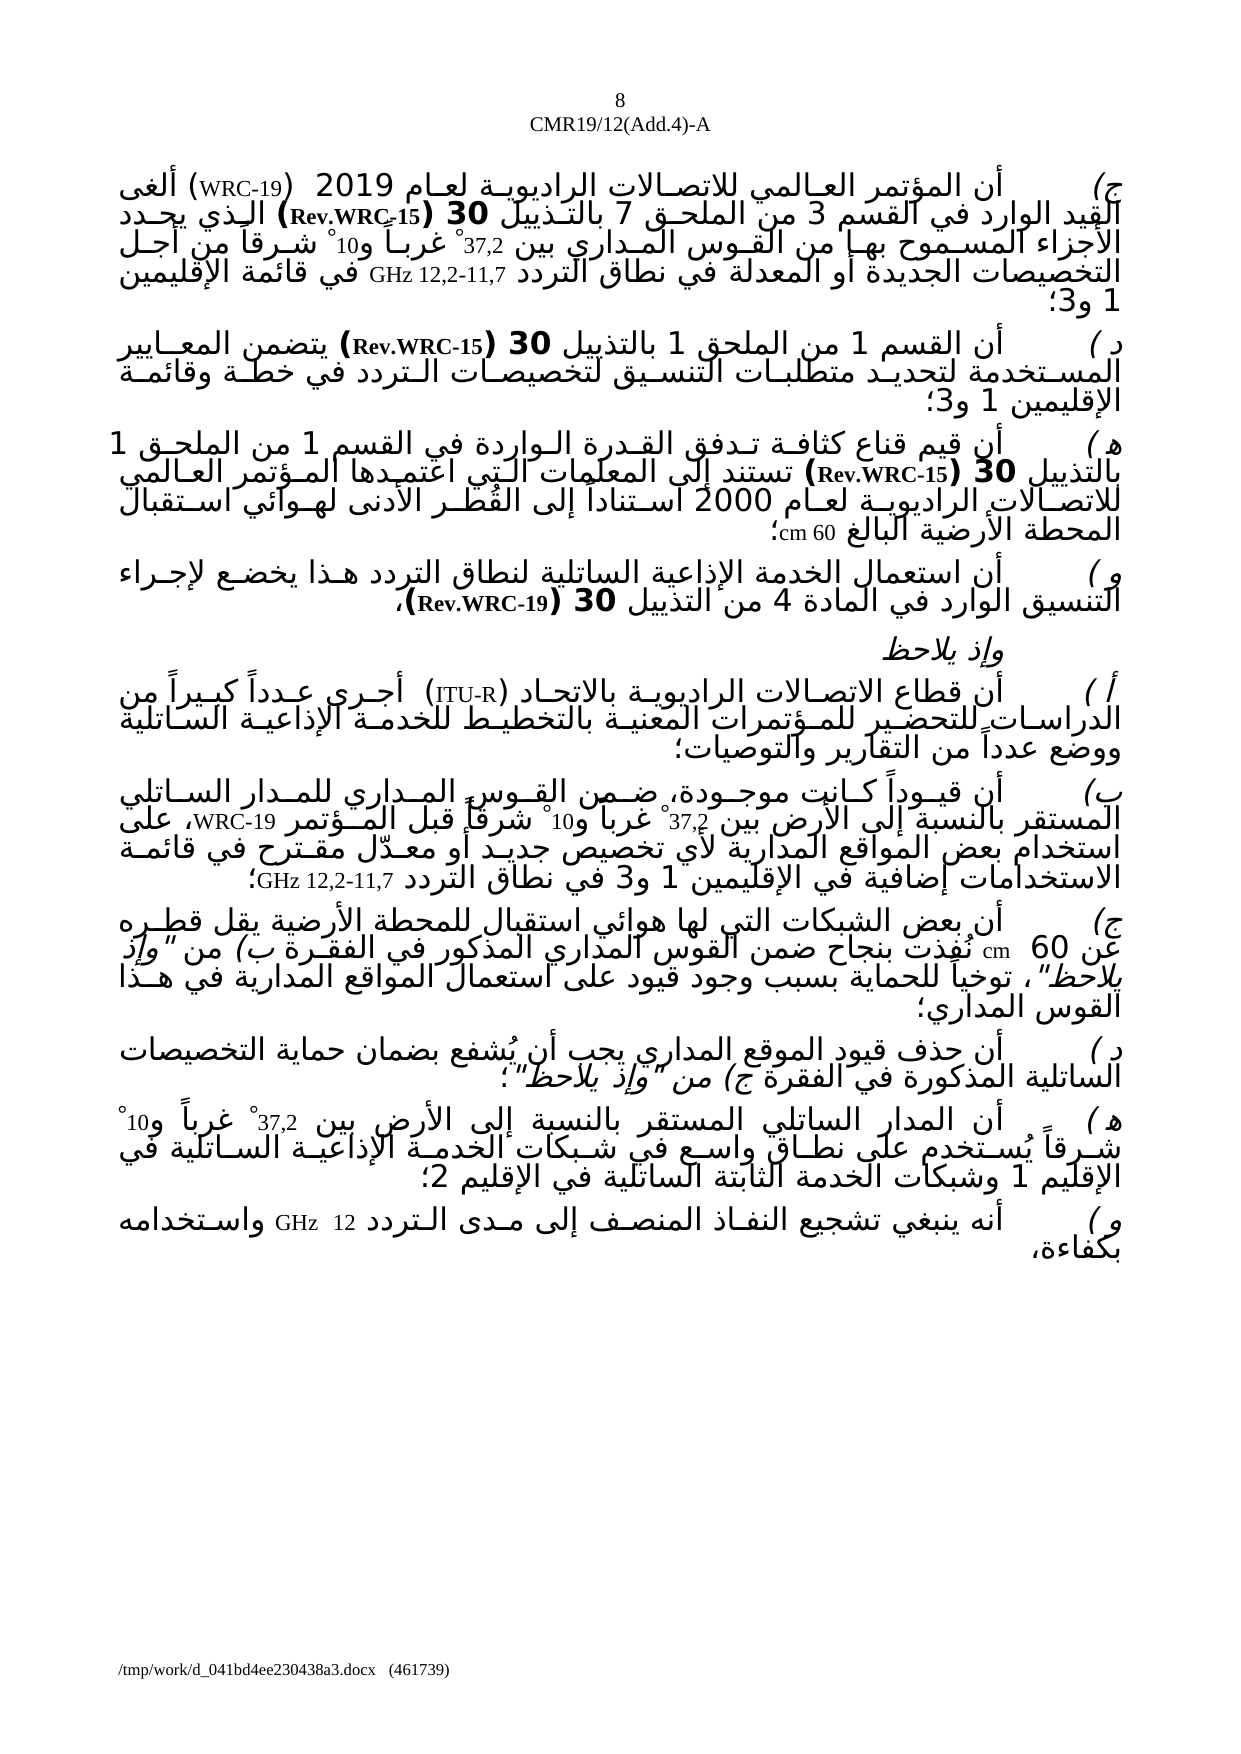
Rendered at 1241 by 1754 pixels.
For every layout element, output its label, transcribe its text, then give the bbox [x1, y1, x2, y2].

text د ) أن القسم 1 من الملحق 1 بالتذييل 30 (Rev.WRC-15) يتضمن المعايير المستخدمة لتحديد متطلبات التنسيق لتخصيصات التردد في خطة وقائمة الإقليمين 1 و3؛ [118, 331, 1122, 419]
text و ) أن استعمال الخدمة الإذاعية الساتلية لنطاق التردد هذا يخضع لإجراء التنسيق الوارد في المادة 4 من التذييل 30 (Rev.WRC-19)، [118, 560, 1122, 618]
text و ) أنه ينبغي تشجيع النفاذ المنصف إلى مدى التردد GHz 12 واستخدامه بكفاءة، [118, 1207, 1122, 1266]
text د ) أن حذف قيود الموقع المداري يجب أن يُشفع بضمان حماية التخصيصات الساتلية المذكورة في الفقرة ج) من "وإذ يلاحظ"؛ [118, 1037, 1122, 1095]
text ب) أن قيوداً كانت موجودة، ضمن القوس المداري للمدار الساتلي المستقر بالنسبة إلى الأرض بين 37,2 غرباً و10 شرقاً قبل المؤتمر WRC-19، على استخدام بعض المواقع المدارية لأي تخصيص جديد أو معدّل مقترح في قائمة الاستخدامات إضافية في الإقليمين 1 و3 في نطاق التردد GHz 12,2-11,7؛ [118, 779, 1122, 895]
text ﻫ ) أن قيم قناع كثافة تدفق القدرة الواردة في القسم 1 من الملحق 1 بالتذييل 30 (Rev.WRC-15) تستند إلى المعلمات التي اعتمدها المؤتمر العالمي للاتصالات الراديوية لعام 2000 استناداً إلى القُطر الأدنى لهوائي استقبال المحطة الأرضية البالغ cm 60؛ [118, 431, 1122, 548]
text وإذ يلاحظ [118, 637, 1122, 666]
text ج) أن المؤتمر العالمي للاتصالات الراديوية لعام 2019 (WRC-19) ألغى القيد الوارد في القسم 3 من الملحق 7 بالتذييل 30 (Rev.WRC-15) الذي يحدد الأجزاء المسموح بها من القوس المداري بين 37,2 غرباً و10 شرقاً من أجل التخصيصات الجديدة أو المعدلة في نطاق التردد GHz 12,2-11,7 في قائمة الإقليمين 1 و3؛ [118, 173, 1122, 319]
text ج) أن بعض الشبكات التي لها هوائي استقبال للمحطة الأرضية يقل قطره عن 60 cm نُفذت بنجاح ضمن القوس المداري المذكور في الفقرة ب) من "وإذ يلاحظ"، توخياً للحماية بسبب وجود قيود على استعمال المواقع المدارية في هذا القوس المداري؛ [118, 908, 1122, 1024]
text ﻫ ) أن المدار الساتلي المستقر بالنسبة إلى الأرض بين 37,2 غرباً و10 شرقاً يُستخدم على نطاق واسع في شبكات الخدمة الإذاعية الساتلية في الإقليم 1 وشبكات الخدمة الثابتة الساتلية في الإقليم 2؛ [118, 1108, 1122, 1195]
text أ ) أن قطاع الاتصالات الراديوية بالاتحاد (ITU-R) أجرى عدداً كبيراً من الدراسات للتحضير للمؤتمرات المعنية بالتخطيط للخدمة الإذاعية الساتلية ووضع عدداً من التقارير والتوصيات؛ [118, 679, 1122, 766]
